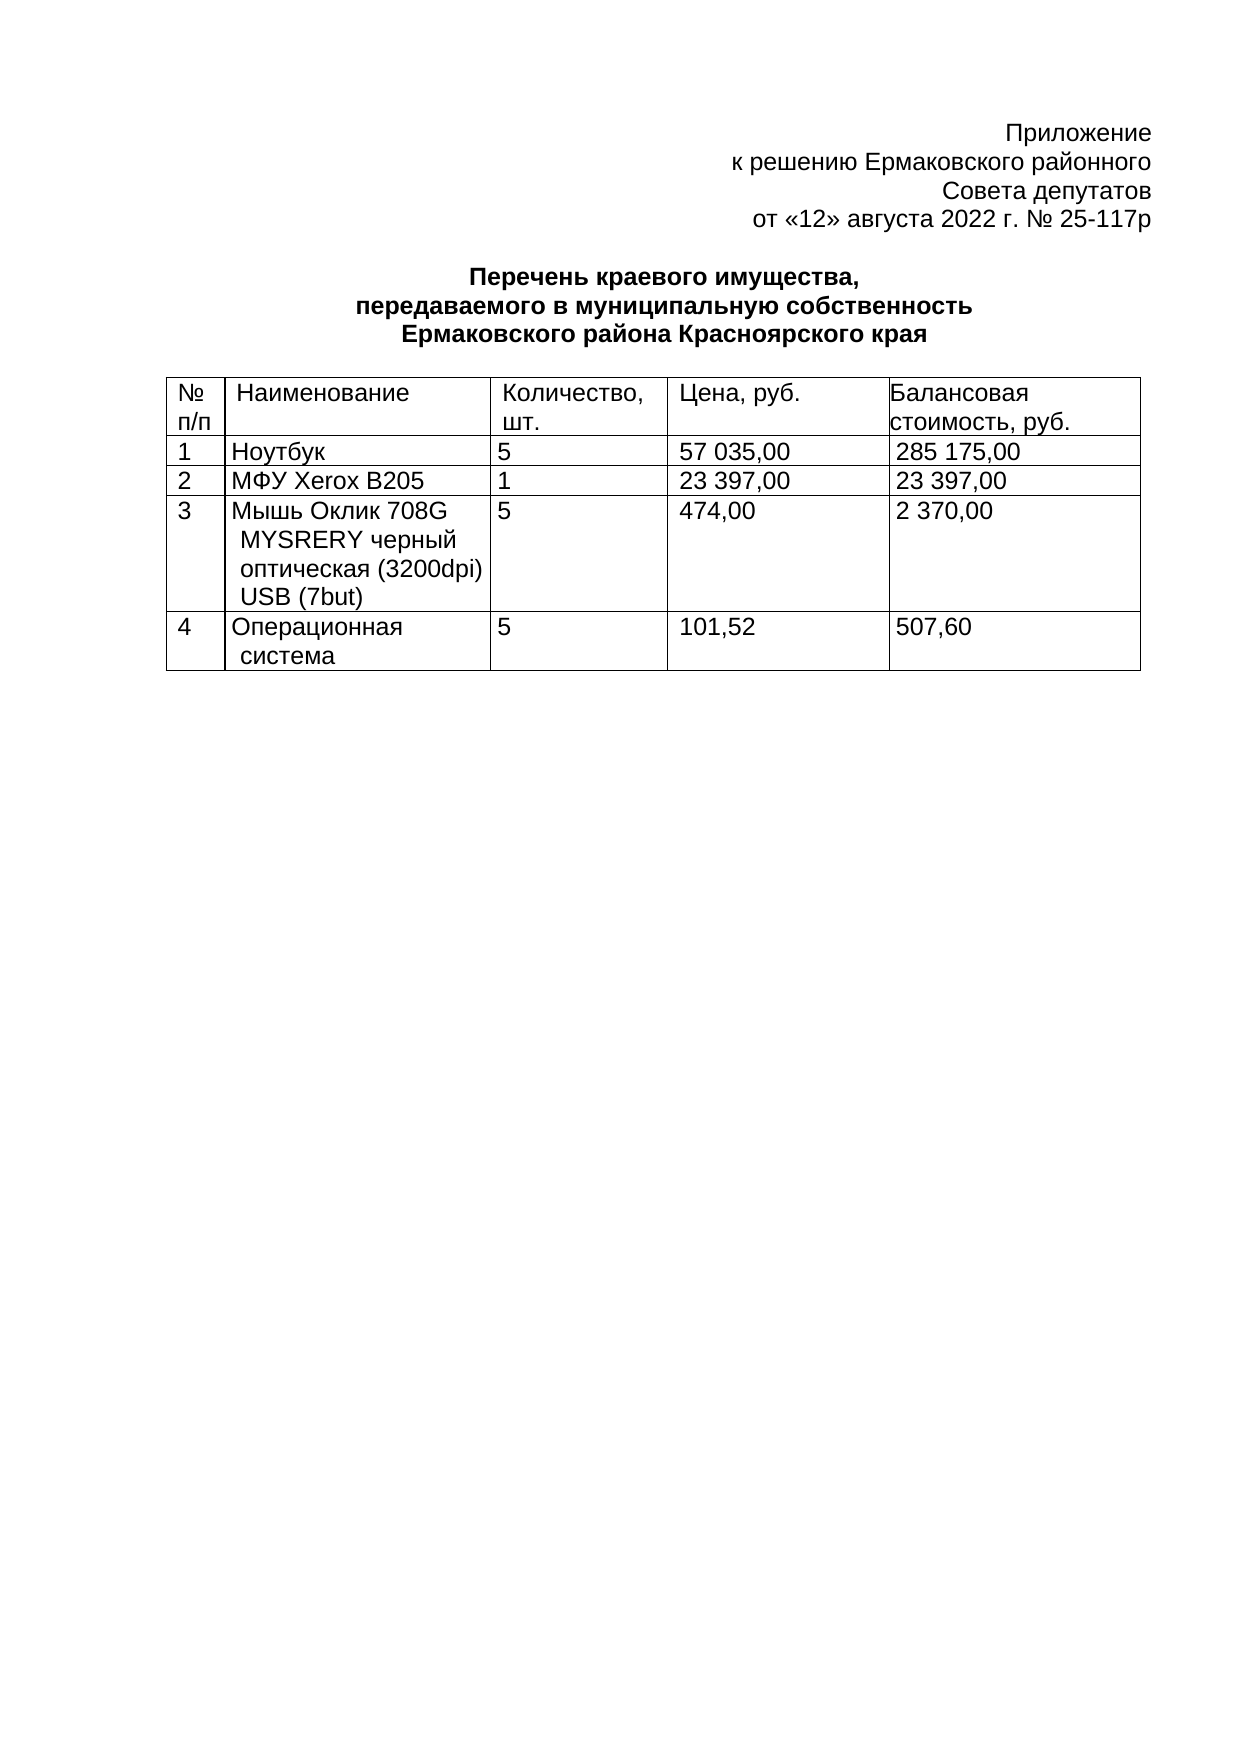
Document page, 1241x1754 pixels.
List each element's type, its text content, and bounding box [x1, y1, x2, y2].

table_cell 57 035,00 [668, 436, 889, 465]
table_header № п/п [167, 378, 224, 435]
table_cell 5 [491, 436, 667, 465]
text передаваемого в муниципальную собственность [177, 291, 1152, 319]
table_cell 3 [167, 496, 224, 611]
table_cell 285 175,00 [890, 436, 1140, 465]
text к решению Ермаковского районного [177, 147, 1152, 176]
table_cell Мышь Оклик 708G MYSRERY черный оптическая (3200dpi) USB (7but) [226, 496, 490, 611]
table_cell 474,00 [668, 496, 889, 611]
table_header Цена, руб. [668, 378, 889, 435]
table_cell 5 [491, 612, 667, 669]
table_header Балансовая стоимость, руб. [890, 378, 1140, 435]
table_header Количество, шт. [491, 378, 667, 435]
table_cell 4 [167, 612, 224, 669]
table_cell 2 [167, 466, 224, 495]
table_cell 23 397,00 [890, 466, 1140, 495]
table_cell Операционная система [226, 612, 490, 669]
text Ермаковского района Красноярского края [177, 319, 1152, 348]
table_cell Ноутбук [226, 436, 490, 465]
table_cell 2 370,00 [890, 496, 1140, 611]
table_cell 23 397,00 [668, 466, 889, 495]
table_cell МФУ Xerox B205 [226, 466, 490, 495]
table_cell 101,52 [668, 612, 889, 669]
text Совета депутатов [177, 176, 1152, 204]
table_cell 1 [491, 466, 667, 495]
text Перечень краевого имущества, [177, 262, 1152, 291]
table_cell 5 [491, 496, 667, 611]
table_cell 1 [167, 436, 224, 465]
text от «12» августа 2022 г. № 25-117р [177, 204, 1152, 233]
table_header Наименование [226, 378, 490, 435]
table_cell 507,60 [890, 612, 1140, 669]
text Приложение [177, 118, 1152, 147]
